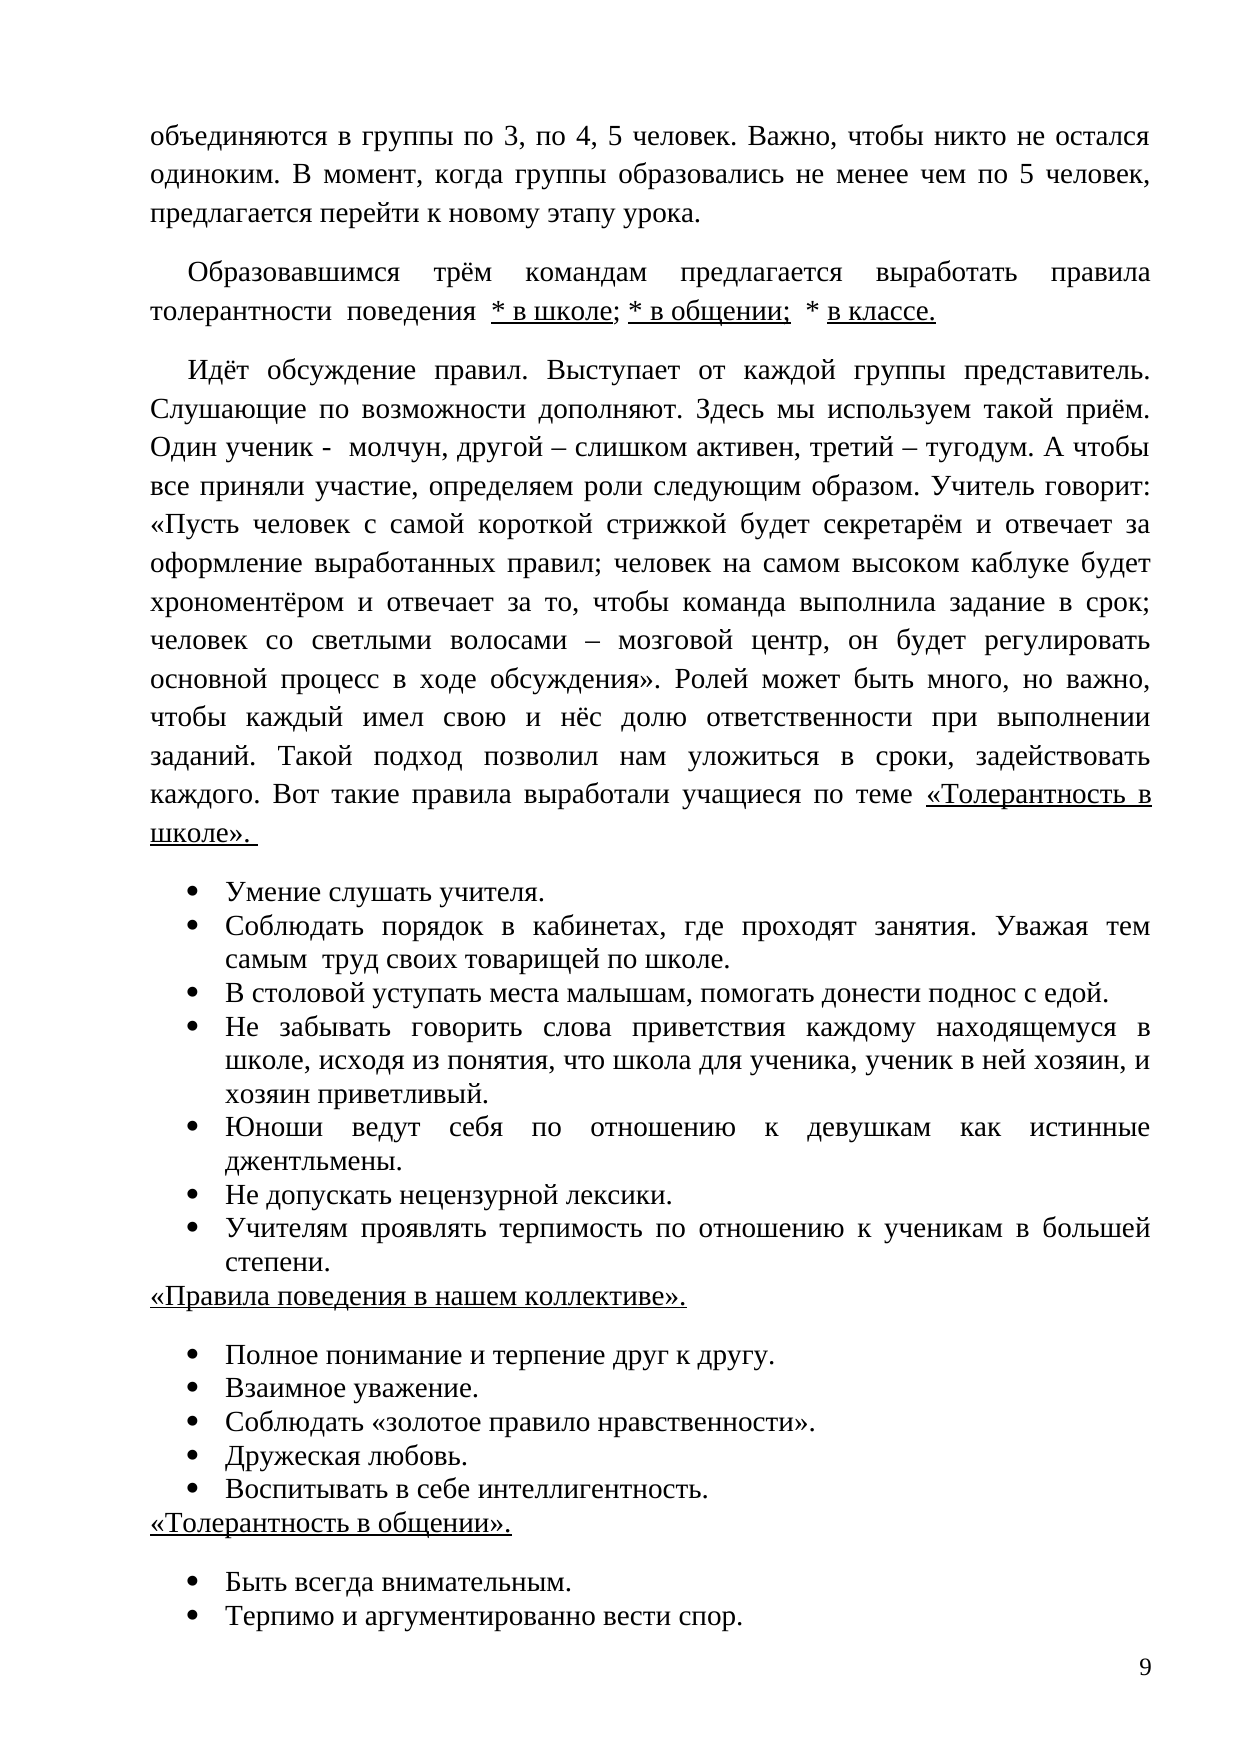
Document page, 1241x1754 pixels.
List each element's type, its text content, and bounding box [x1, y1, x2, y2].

list Дружеская любовь. [187, 1438, 1152, 1472]
list Не забывать говорить слова приветствия каждому находящемуся в школе, исходя из понятия, что школа для ученика, ученик в ней хозяин, и хозяин приветливый. [187, 1009, 1152, 1109]
list Соблюдать порядок в кабинетах, где проходят занятия. Уважая тем самым труд своих товарищей по школе. [187, 908, 1152, 975]
text Образовавшимся трём командам предлагается выработать правила толерантности поведения * в школе; * в общении; * в классе. [150, 254, 1152, 327]
list Юноши ведут себя по отношению к девушкам как истинные джентльмены. [187, 1109, 1152, 1177]
list Соблюдать «золотое правило нравственности». [187, 1404, 1152, 1438]
text Идёт обсуждение правил. Выступает от каждой группы представитель. Слушающие по возможности дополняют. Здесь мы используем такой приём. Один ученик - молчун, другой – слишком активен, третий – тугодум. А чтобы все приняли участие, определяем роли следующим образом. Учитель говорит: «Пусть человек с самой короткой стрижкой будет секретарём и отвечает за оформление выработанных правил; человек на самом высоком каблуке будет хрономентёром и отвечает за то, чтобы команда выполнила задание в срок; человек со светлыми волосами – мозговой центр, он будет регулировать основной процесс в ходе обсуждения». Ролей может быть много, но важно, чтобы каждый имел свою и нёс долю ответственности при выполнении заданий. Такой подход позволил нам уложиться в сроки, задействовать каждого. Вот такие правила выработали учащиеся по теме «Толерантность в школе». [150, 352, 1152, 848]
list Воспитывать в себе интеллигентность. [187, 1472, 1152, 1505]
list Умение слушать учителя. [187, 874, 1152, 908]
list В столовой уступать места малышам, помогать донести поднос с едой. [187, 975, 1152, 1009]
text «Толерантность в общении». [150, 1505, 1152, 1539]
list Полное понимание и терпение друг к другу. [187, 1337, 1152, 1371]
list Быть всегда внимательным. [187, 1564, 1152, 1598]
list Терпимо и аргументированно вести спор. [187, 1598, 1152, 1632]
list Не допускать нецензурной лексики. [187, 1177, 1152, 1210]
text «Правила поведения в нашем коллективе». [150, 1278, 1152, 1311]
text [150, 118, 1152, 229]
list Взаимное уважение. [187, 1371, 1152, 1404]
list Учителям проявлять терпимость по отношению к ученикам в большей степени. [187, 1210, 1152, 1278]
